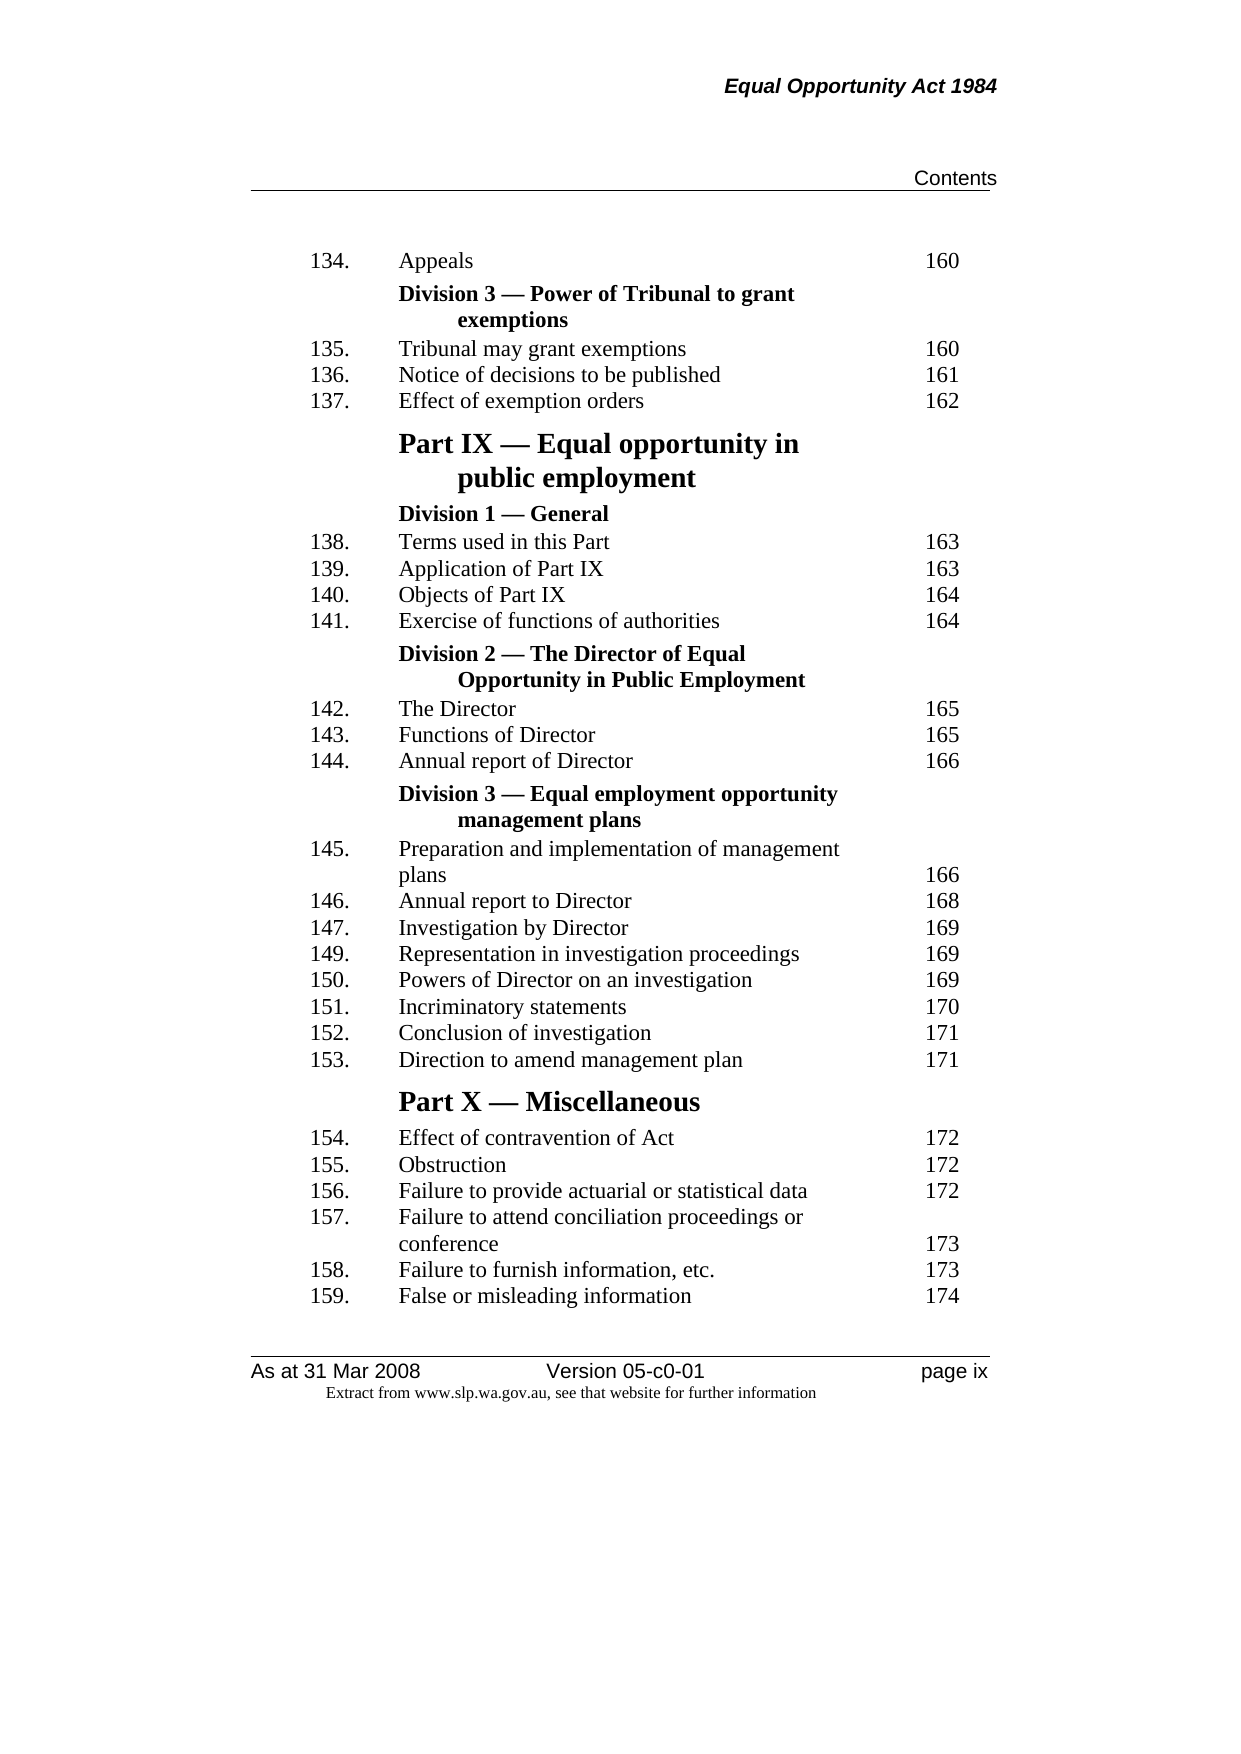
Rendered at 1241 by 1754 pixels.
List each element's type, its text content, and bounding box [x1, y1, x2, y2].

text 159. False or misleading information 174 [309, 1282, 872, 1309]
text 136. Notice of decisions to be published 161 [309, 361, 872, 388]
text 144. Annual report of Director 166 [309, 747, 872, 774]
text 150. Powers of Director on an investigation 169 [309, 967, 872, 993]
text Part IX — Equal opportunity in public employment [398, 426, 872, 493]
text 135. Tribunal may grant exemptions 160 [309, 335, 872, 361]
text 153. Direction to amend management plan 171 [309, 1046, 872, 1072]
text 151. Incriminatory statements 170 [309, 993, 872, 1019]
text Part X — Miscellaneous [398, 1084, 872, 1118]
text 157. Failure to attend conciliation proceedings or conference 173 [309, 1203, 872, 1256]
text 156. Failure to provide actuarial or statistical data 172 [309, 1177, 872, 1203]
text Division 2 — The Director of Equal Opportunity in Public Employment [398, 640, 872, 693]
text Division 1 — General [398, 500, 872, 526]
text 154. Effect of contravention of Act 172 [309, 1124, 872, 1151]
text 142. The Director 165 [309, 695, 872, 721]
text 141. Exercise of functions of authorities 164 [309, 607, 872, 634]
text 158. Failure to furnish information, etc. 173 [309, 1256, 872, 1282]
text 147. Investigation by Director 169 [309, 914, 872, 940]
text 146. Annual report to Director 168 [309, 887, 872, 914]
text 155. Obstruction 172 [309, 1151, 872, 1177]
text 152. Conclusion of investigation 171 [309, 1019, 872, 1046]
text 140. Objects of Part IX 164 [309, 581, 872, 607]
text Division 3 — Equal employment opportunity management plans [398, 780, 872, 833]
text 134. Appeals 160 [309, 247, 872, 274]
text 145. Preparation and implementation of management plans 166 [309, 835, 872, 887]
text 137. Effect of exemption orders 162 [309, 388, 872, 414]
text 149. Representation in investigation proceedings 169 [309, 940, 872, 967]
text 138. Terms used in this Part 163 [309, 528, 872, 554]
text 139. Application of Part IX 163 [309, 554, 872, 581]
text 143. Functions of Director 165 [309, 721, 872, 747]
text Division 3 — Power of Tribunal to grant exemptions [398, 280, 872, 333]
